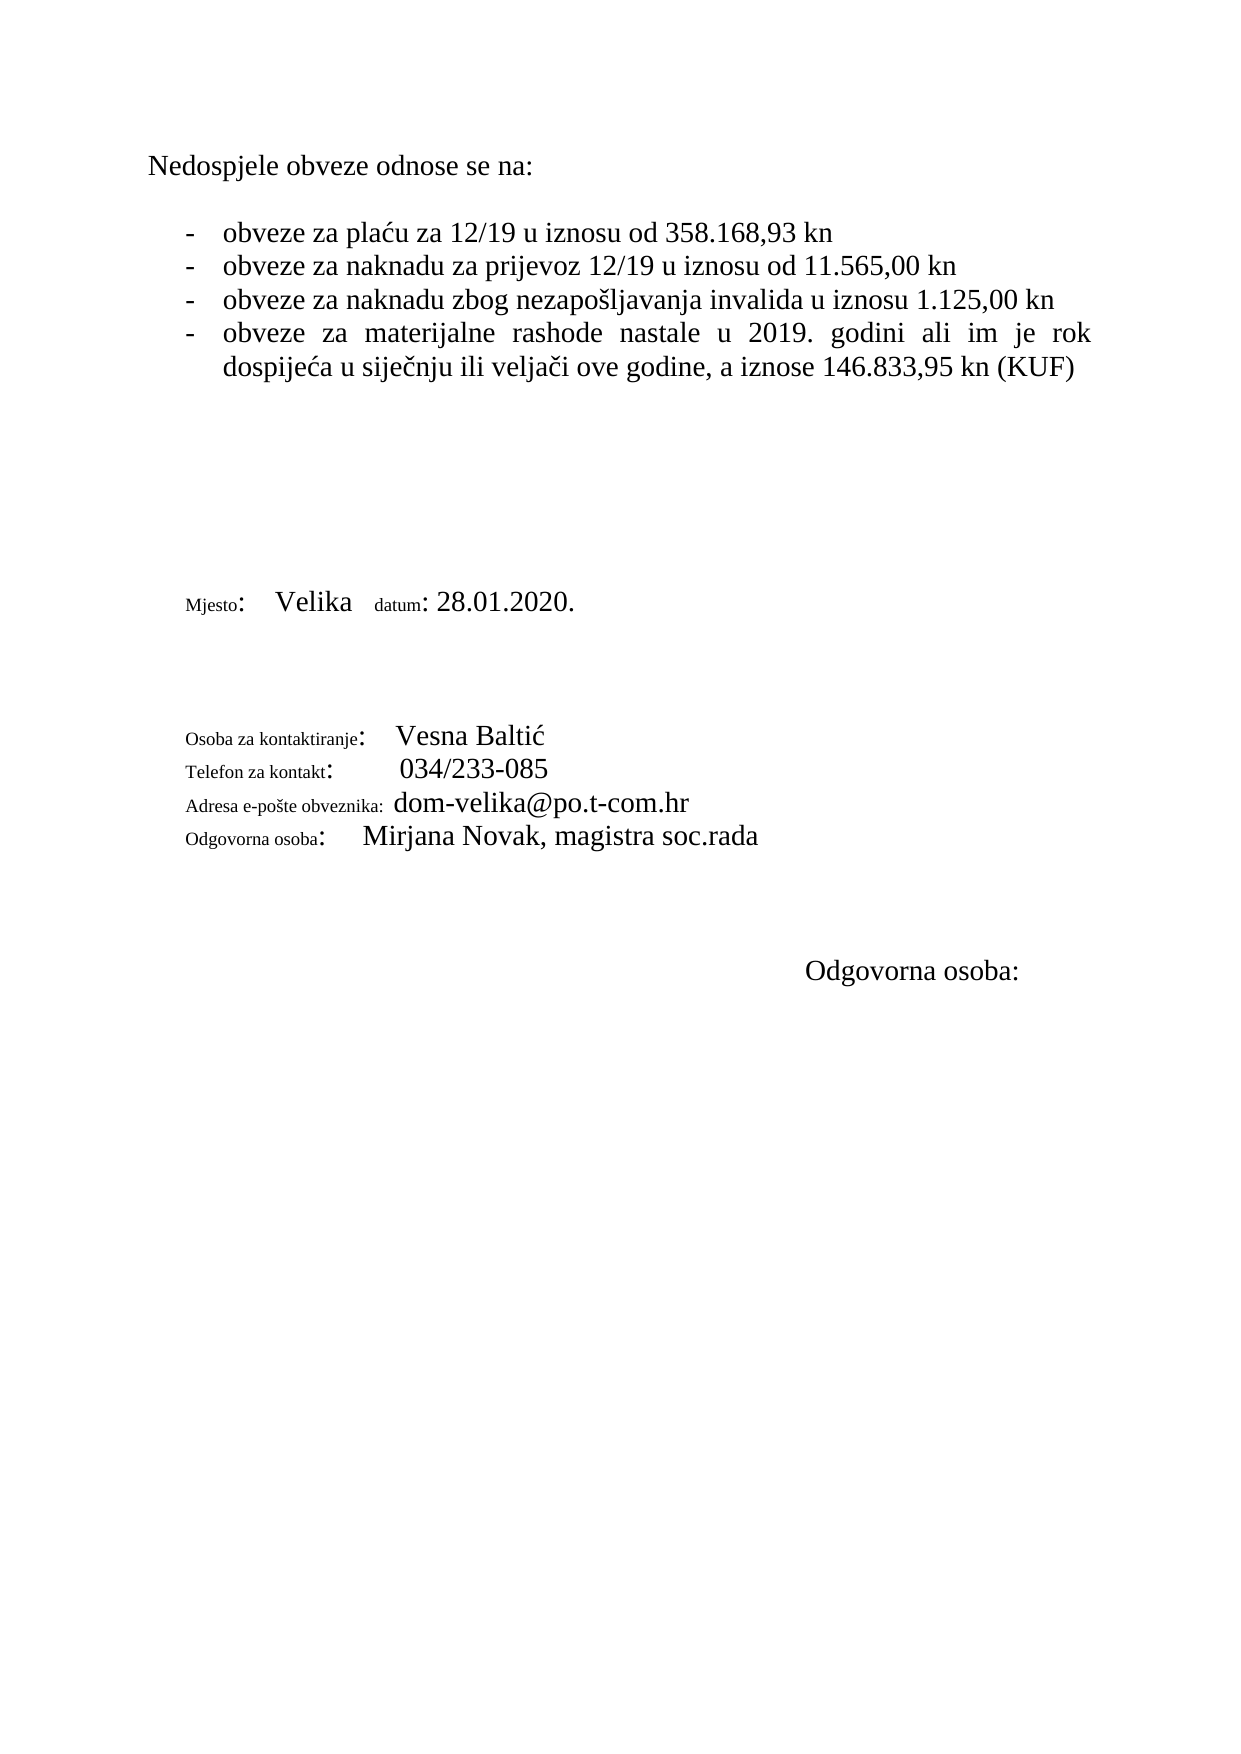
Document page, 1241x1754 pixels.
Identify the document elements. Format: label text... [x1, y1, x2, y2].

list obveze za materijalne rashode nastale u 2019. godini ali im je rok dospijeća u siječnju ili veljači ove godine, a iznose 146.833,95 kn (KUF) [185, 315, 1093, 382]
text Adresa e-pošte obveznika: dom-velika@po.t-com.hr [185, 785, 1093, 818]
list obveze za naknadu za prijevoz 12/19 u iznosu od 11.565,00 kn [185, 248, 1093, 282]
text Mjesto: Velika datum: 28.01.2020. [185, 584, 1093, 617]
list obveze za plaću za 12/19 u iznosu od 358.168,93 kn [185, 215, 1093, 248]
text Osoba za kontaktiranje: Vesna Baltić [185, 718, 1093, 751]
list obveze za naknadu zbog nezapošljavanja invalida u iznosu 1.125,00 kn [185, 282, 1093, 315]
text Telefon za kontakt: 034/233-085 [185, 751, 1093, 785]
text Odgovorna osoba: [185, 953, 1093, 986]
text Nedospjele obveze odnose se na: [148, 148, 1093, 181]
text Odgovorna osoba: Mirjana Novak, magistra soc.rada [185, 818, 1093, 852]
